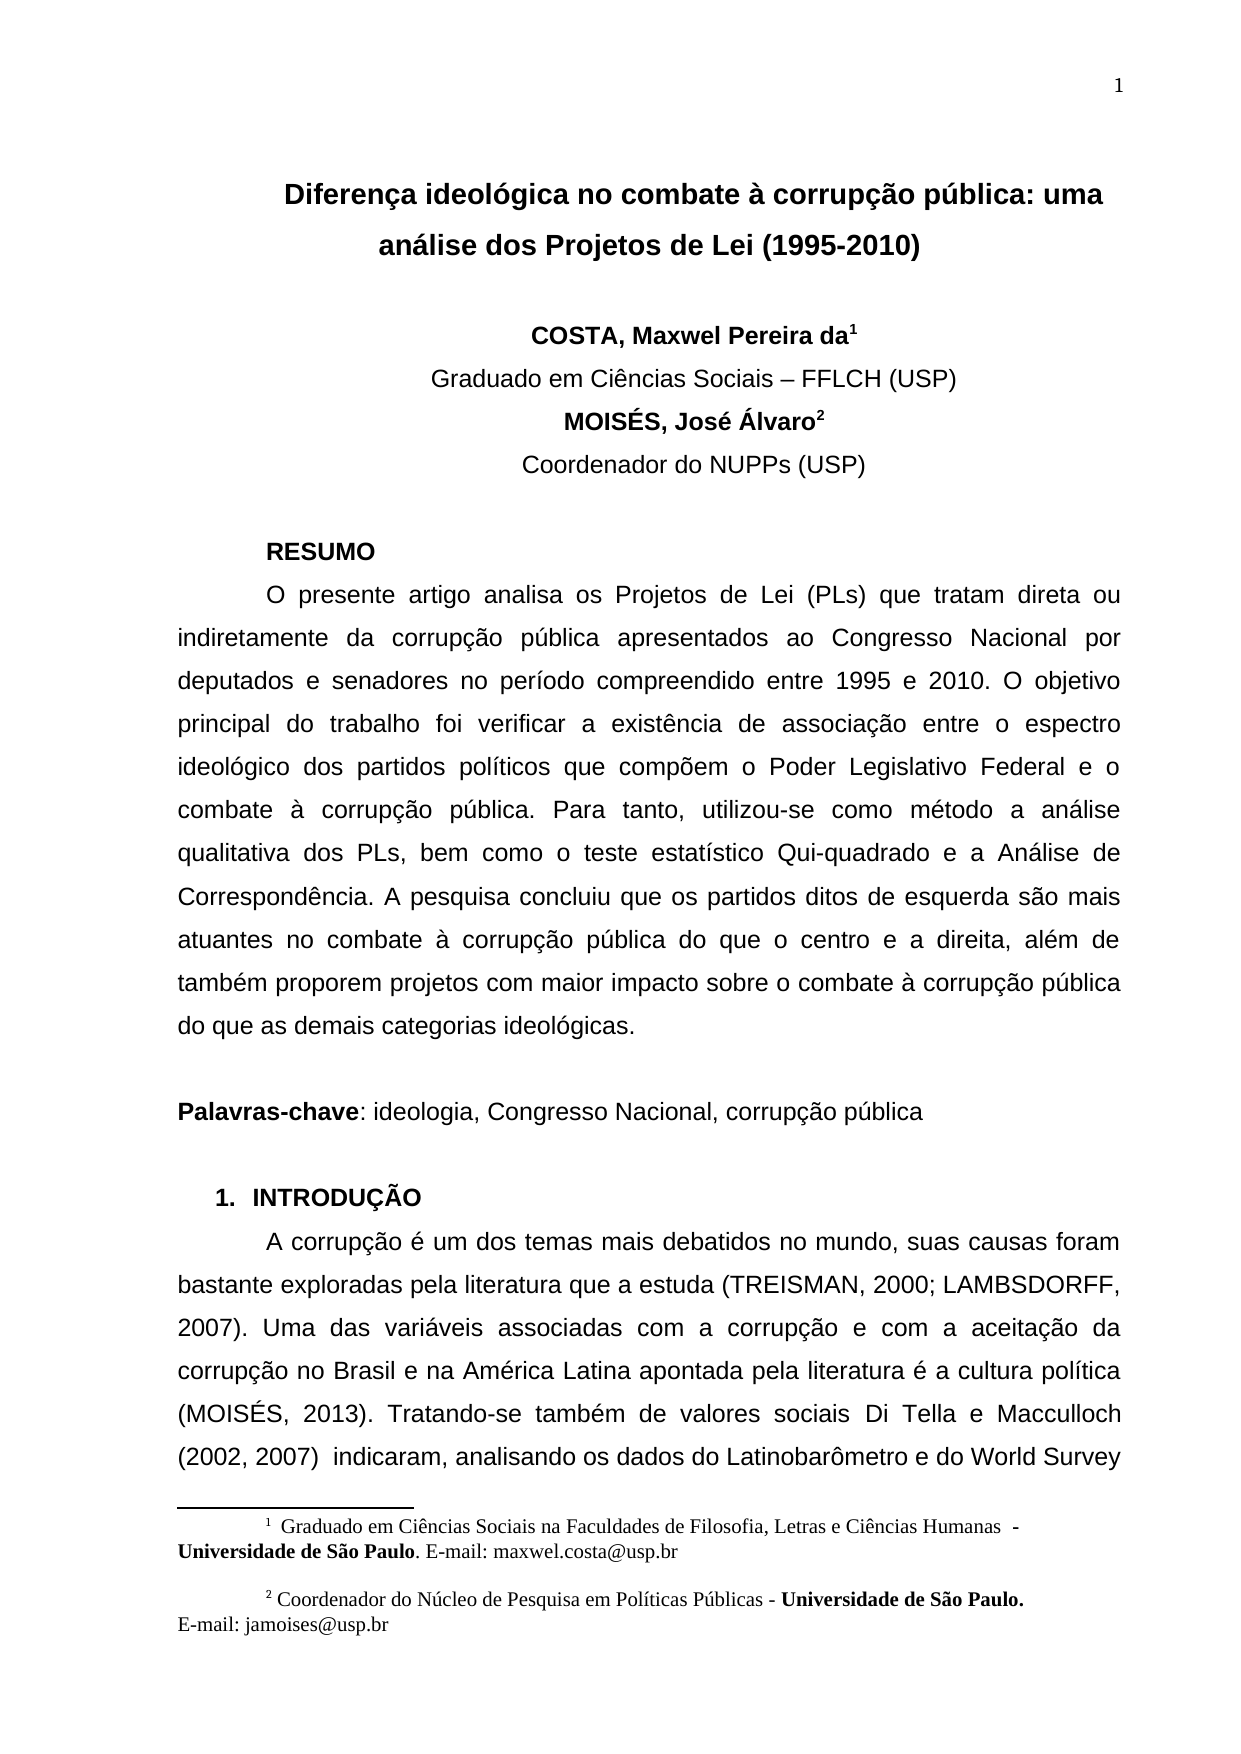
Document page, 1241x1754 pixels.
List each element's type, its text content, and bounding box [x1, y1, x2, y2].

text Palavras-chave: ideologia, Congresso Nacional, corrupção pública [177, 1097, 1122, 1126]
text Coordenador do NUPPs (USP) [177, 450, 1122, 479]
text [177, 1227, 1122, 1471]
text MOISÉS, José Álvaro [177, 407, 1122, 436]
text COSTA, Maxwel Pereira da [177, 321, 1122, 350]
text O presente artigo analisa os Projetos de Lei (PLs) que tratam direta ou indiretamente da corrupção pública apresentados ao Congresso Nacional por deputados e senadores no período compreendido entre 1995 e 2010. O objetivo principal do trabalho foi verificar a existência de associação entre o espectro ideológico dos partidos políticos que compõem o Poder Legislativo Federal e o combate à corrupção pública. Para tanto, utilizou-se como método a análise qualitativa dos PLs, bem como o teste estatístico Qui-quadrado e a Análise de Correspondência. A pesquisa concluiu que os partidos ditos de esquerda são mais atuantes no combate à corrupção pública do que o centro e a direita, além de também proporem projetos com maior impacto sobre o combate à corrupção pública do que as demais categorias ideológicas. [177, 580, 1122, 1040]
text RESUMO [177, 537, 1122, 565]
text Diferença ideológica no combate à corrupção pública: uma análise dos Projetos de Lei (1995-2010) [177, 177, 1122, 261]
list INTRODUÇÃO [215, 1183, 1122, 1212]
text Graduado em Ciências Sociais – FFLCH (USP) [177, 364, 1122, 393]
